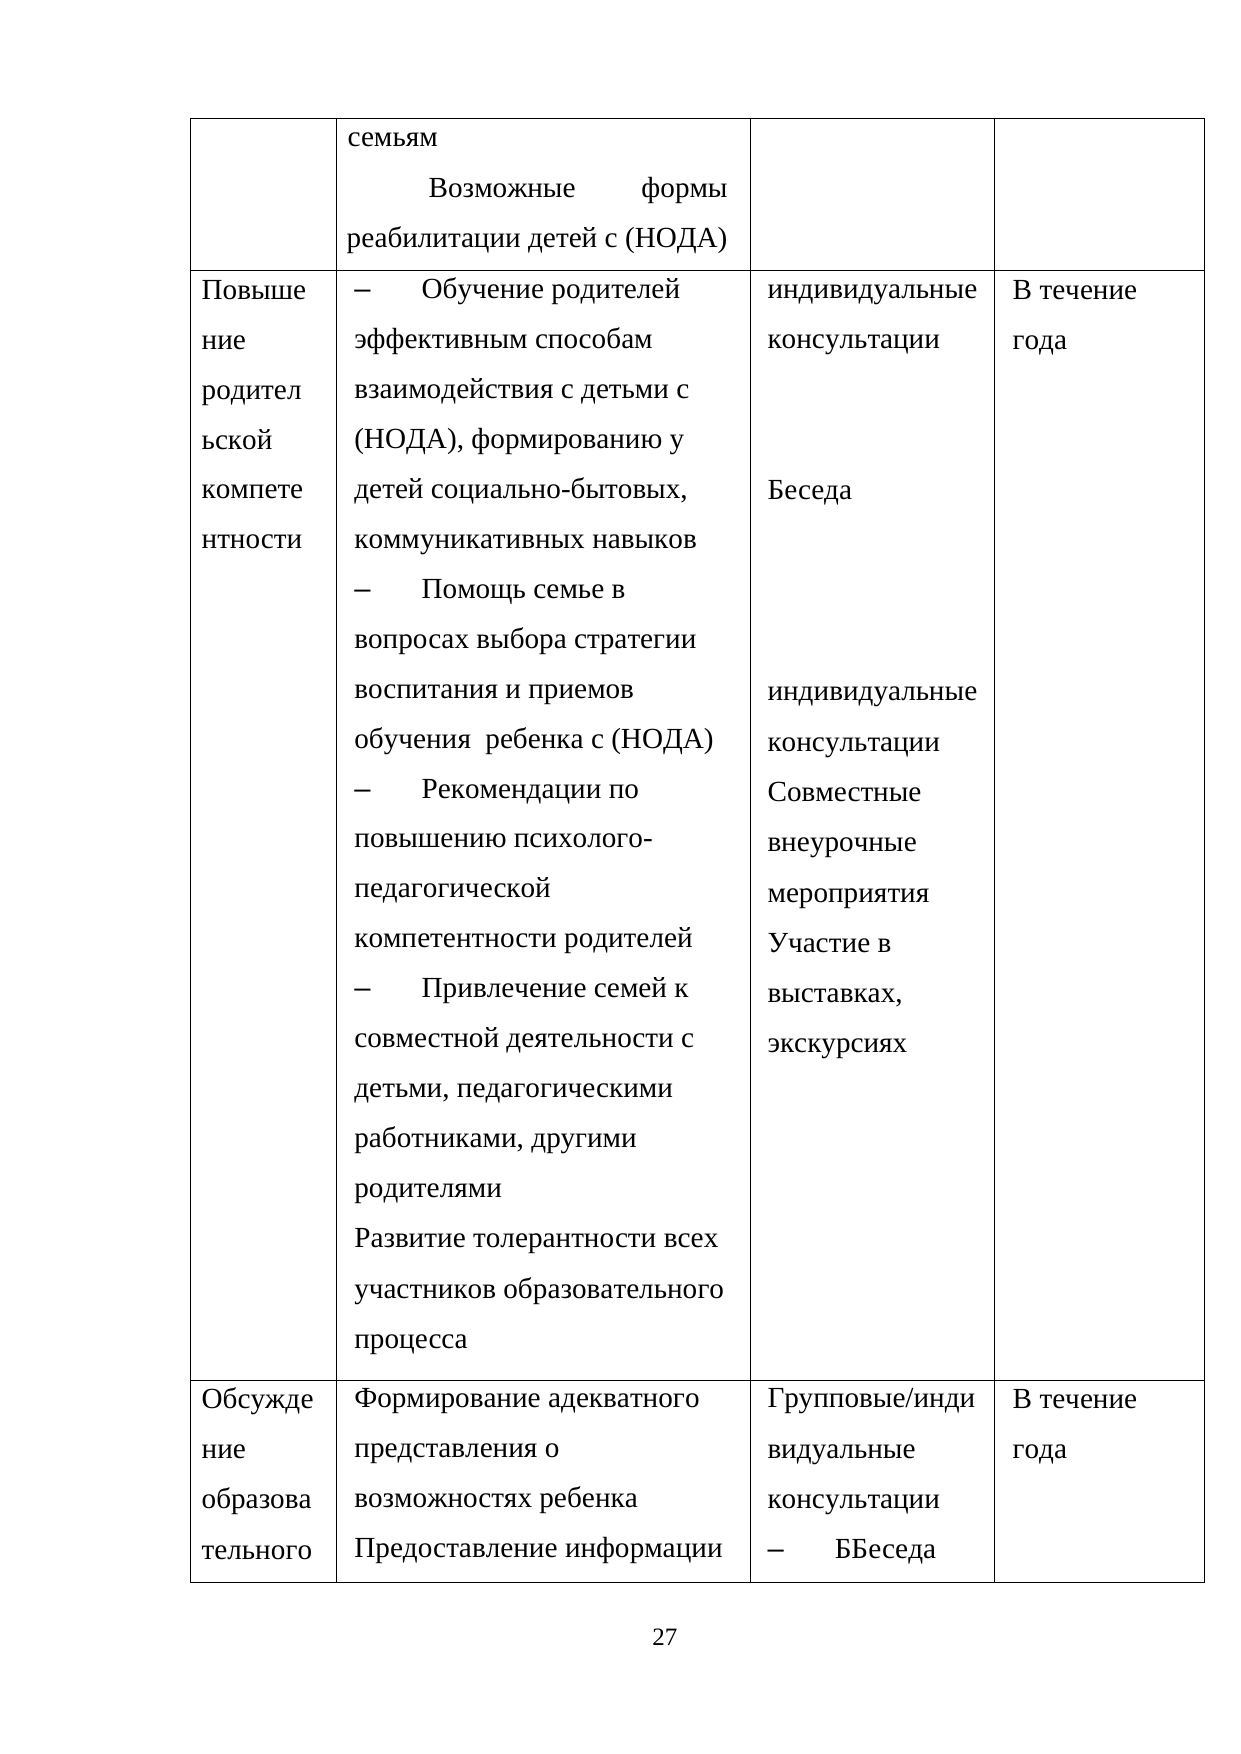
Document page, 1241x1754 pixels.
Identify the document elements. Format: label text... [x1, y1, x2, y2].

table_cell Групповые/инди видуальные консультации – ББеседа [751, 1381, 994, 1582]
table_cell индивидуальные консультации Беседа индивидуальные консультации Совместные внеурочные мероприятия Участие в выставках, экскурсиях [751, 271, 994, 1379]
table_cell – Обучение родителей эффективным способам взаимодействия с детьми с (НОДА), формированию у детей социально-бытовых, коммуникативных навыков – Помощь семье в вопросах выбора стратегии воспитания и приемов обучения ребенка с (НОДА) – Рекомендации по повышению психолого-педагогической компетентности родителей – Привлечение семей к совместной деятельности с детьми, педагогическими работниками, другими родителями Развитие толерантности всех участников образовательного процесса [337, 271, 750, 1379]
table_header [751, 119, 994, 270]
table_header [995, 119, 1204, 270]
table_cell Формирование адекватного представления о возможностях ребенка Предоставление информации [337, 1381, 750, 1582]
table_cell Обсужде ние образова тельного [191, 1381, 336, 1582]
table_cell В течение года [995, 1381, 1204, 1582]
table_cell Повыше ние родител ьской компете нтности [191, 271, 336, 1379]
text 27 [652, 1622, 1207, 1650]
table_header [191, 119, 336, 270]
table_header семьям Возможные формы реабилитации детей с (НОДА) [337, 119, 750, 270]
table_cell В течение года [995, 271, 1204, 1379]
